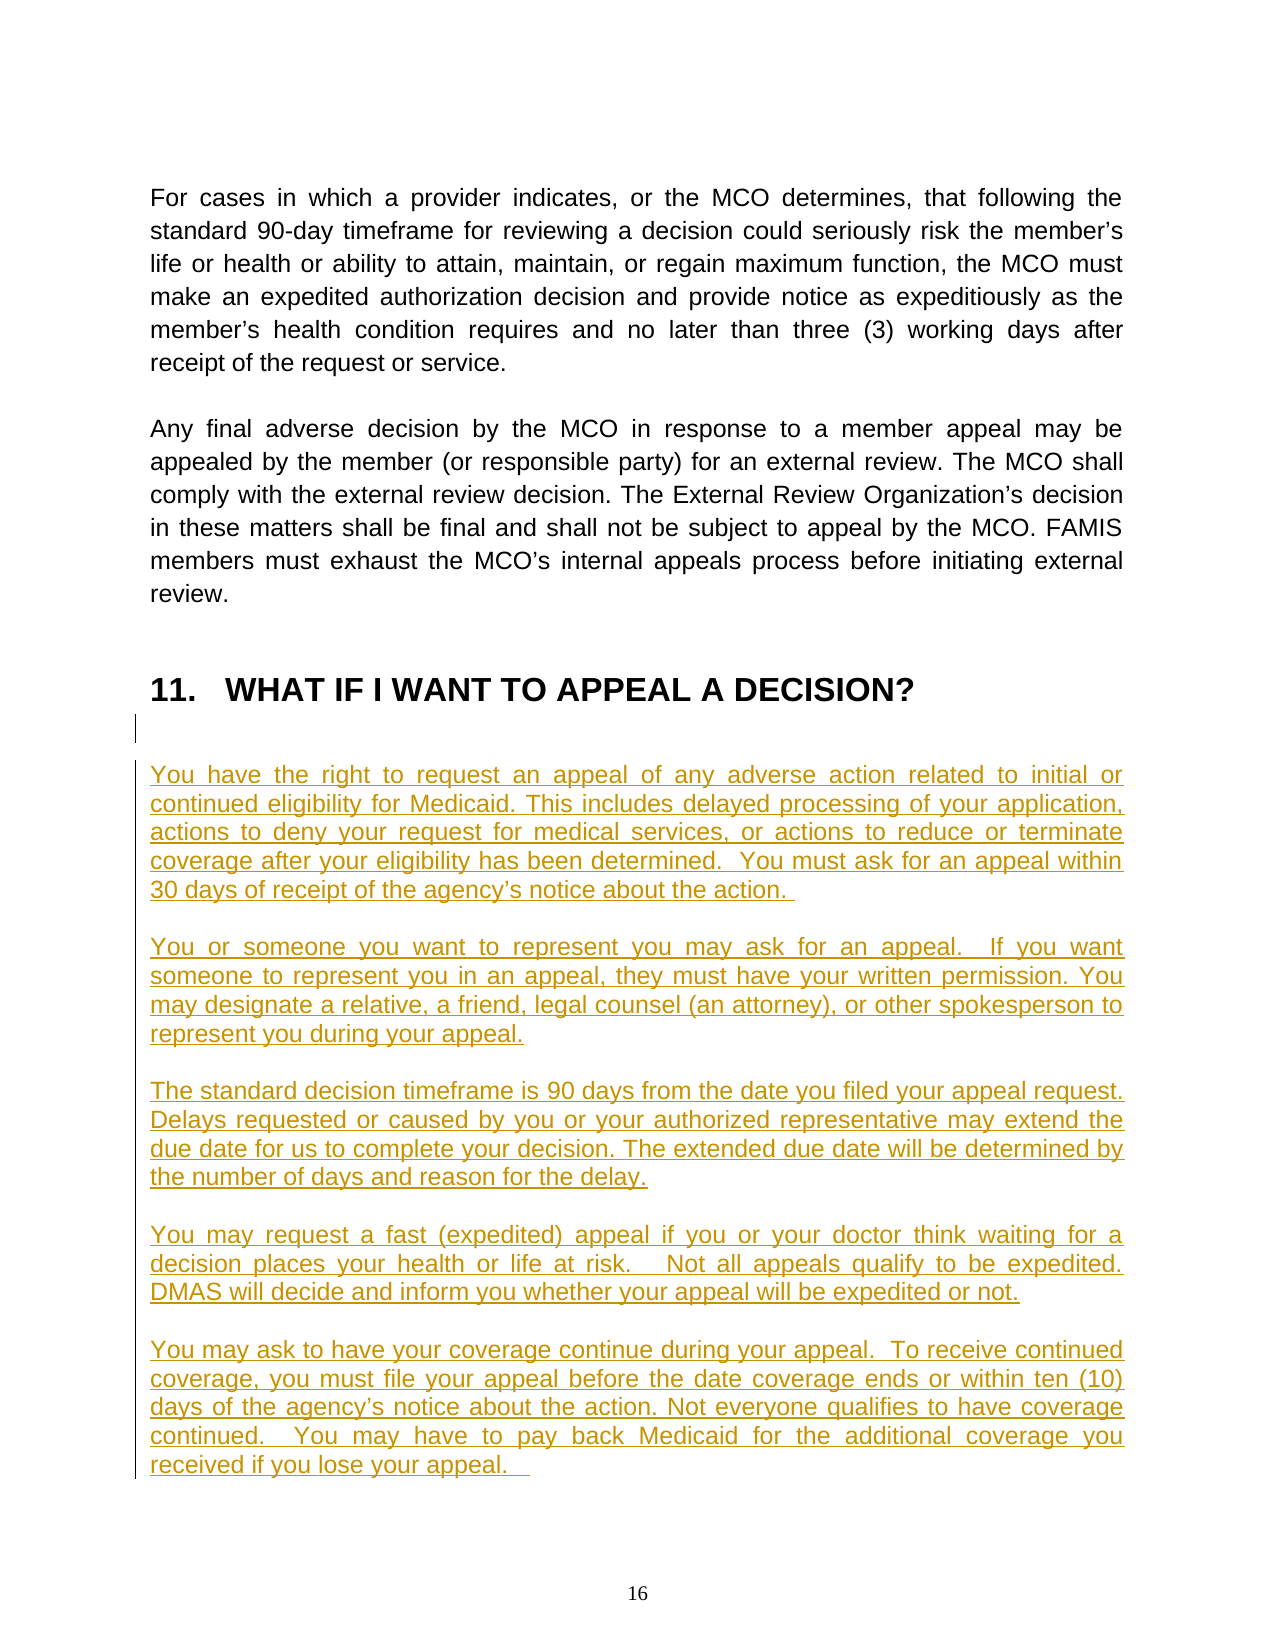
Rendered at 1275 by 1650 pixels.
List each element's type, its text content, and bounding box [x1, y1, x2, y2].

text Any final adverse decision by the MCO in response to a member appeal may be appealed by the member (or responsible party) for an external review. The MCO shall comply with the external review decision. The External Review Organization’s decision in these matters shall be final and shall not be subject to appeal by the MCO. FAMIS members must exhaust the MCO’s internal appeals process before initiating external review. [150, 414, 1125, 608]
list WHAT IF I WANT TO APPEAL A DECISION? [150, 670, 1125, 709]
text For cases in which a provider indicates, or the MCO determines, that following the standard 90-day timeframe for reviewing a decision could seriously risk the member’s life or health or ability to attain, maintain, or regain maximum function, the MCO must make an expedited authorization decision and provide notice as expeditiously as the member’s health condition requires and no later than three (3) working days after receipt of the request or service. [150, 183, 1125, 377]
